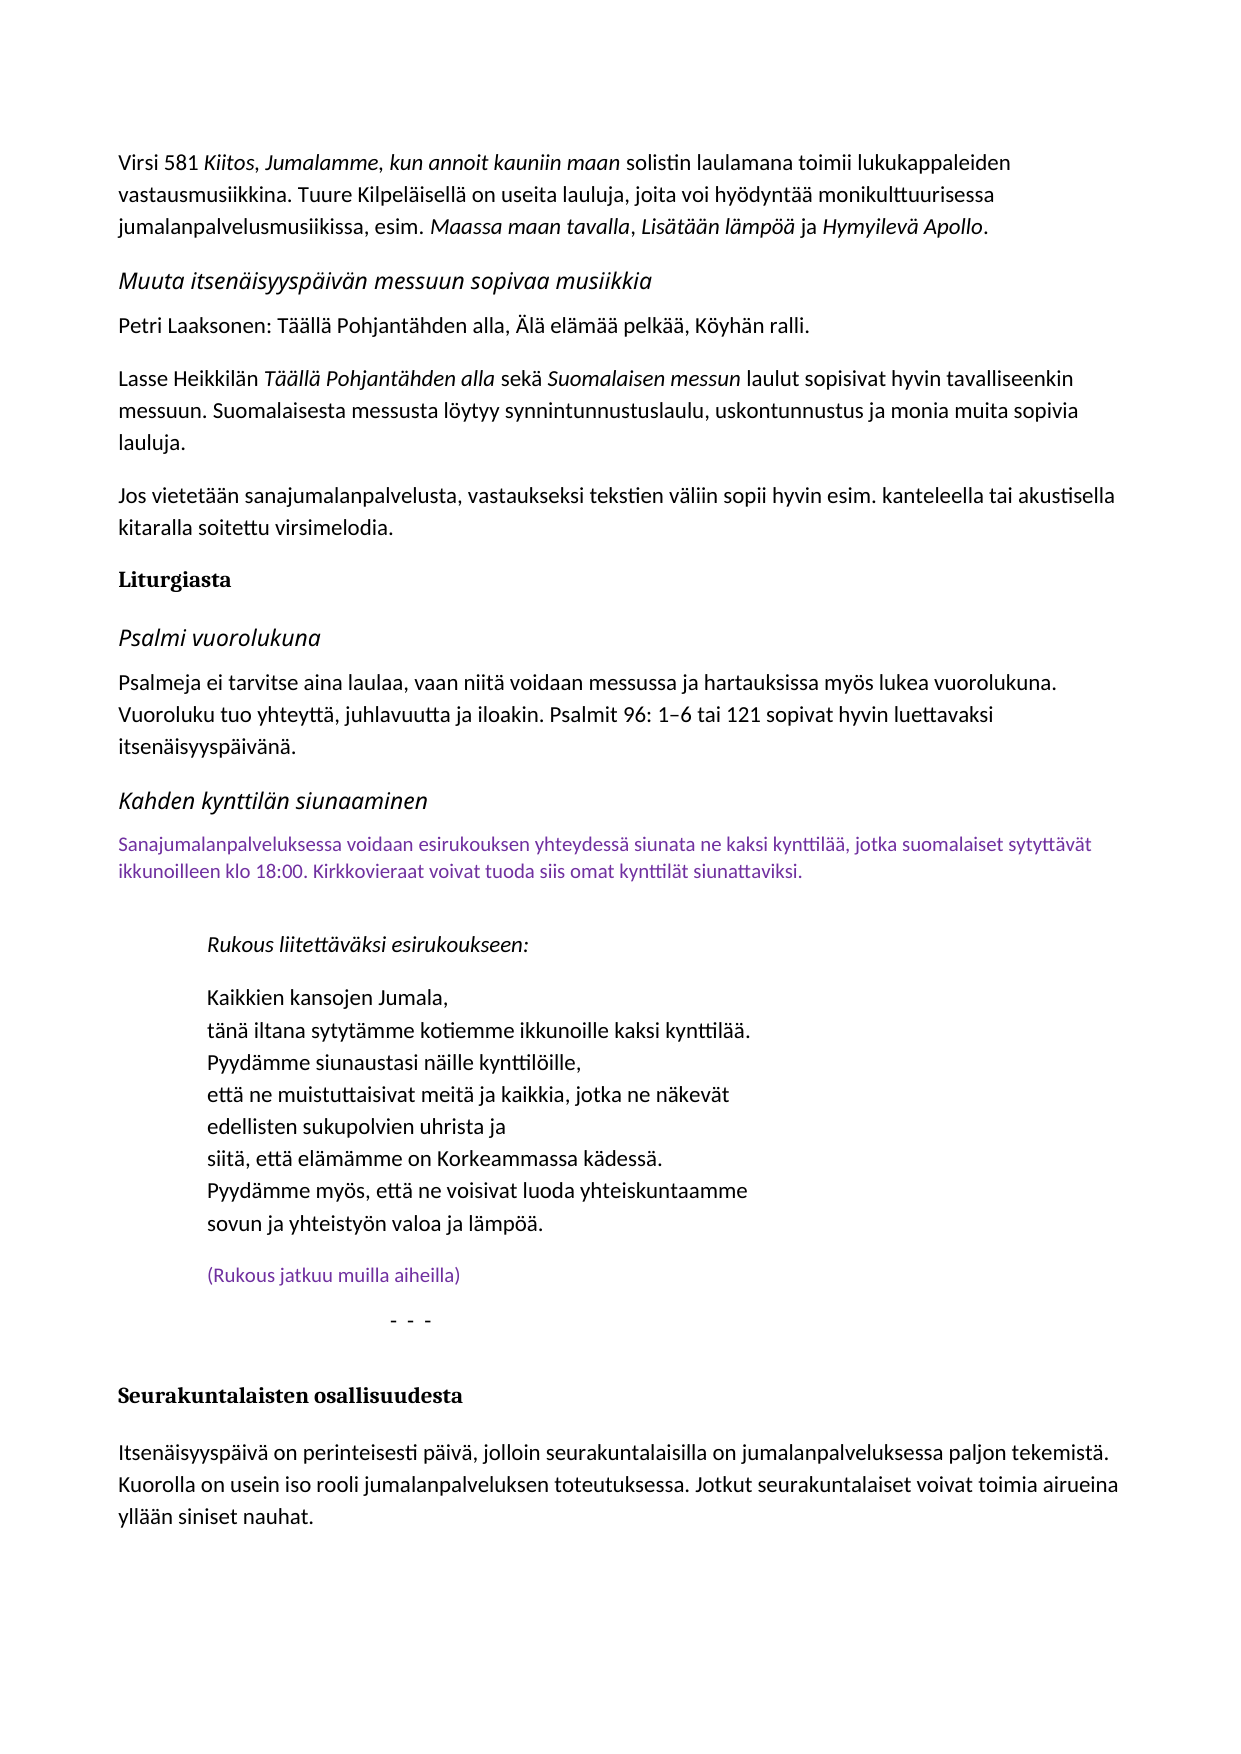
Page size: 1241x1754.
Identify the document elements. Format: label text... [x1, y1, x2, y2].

subtitle Muuta itsenäisyyspäivän messuun sopivaa musiikkia [118, 265, 1122, 296]
subtitle Psalmi vuorolukuna [118, 622, 1122, 653]
text Rukous liitettäväksi esirukoukseen: [207, 931, 1122, 958]
text Jos vietetään sanajumalanpalvelusta, vastaukseksi tekstien väliin sopii hyvin esim. kanteleella tai akustisella kitaralla soitettu virsimelodia. [118, 481, 1122, 542]
text Virsi 581 Kiitos, Jumalamme, kun annoit kauniin maan solistin laulamana toimii lukukappaleiden vastausmusiikkina. Tuure Kilpeläisellä on useita lauluja, joita voi hyödyntää monikulttuurisessa jumalanpalvelusmusiikissa, esim. Maassa maan tavalla, Lisätään lämpöä ja Hymyilevä Apollo. [118, 148, 1122, 240]
subtitle Seurakuntalaisten osallisuudesta [118, 1383, 1122, 1409]
text Petri Laaksonen: Täällä Pohjantähden alla, Älä elämää pelkää, Köyhän ralli. [118, 311, 1122, 339]
text Sanajumalanpalveluksessa voidaan esirukouksen yhteydessä siunata ne kaksi kynttilää, jotka suomalaiset sytyttävät ikkunoilleen klo 18:00. Kirkkovieraat voivat tuoda siis omat kynttilät siunattaviksi. [118, 831, 1122, 884]
text Kaikkien kansojen Jumala, tänä iltana sytytämme kotiemme ikkunoille kaksi kynttilää. Pyydämme siunaustasi näille kynttilöille, että ne muistuttaisivat meitä ja kaikkia, jotka ne näkevät edellisten sukupolvien uhrista ja siitä, että elämämme on Korkeammassa kädessä. Pyydämme myös, että ne voisivat luoda yhteiskuntaamme sovun ja yhteistyön valoa ja lämpöä. [207, 983, 1122, 1237]
subtitle Liturgiasta [118, 567, 1122, 593]
text (Rukous jatkuu muilla aiheilla) [207, 1262, 1122, 1287]
text Psalmeja ei tarvitse aina laulaa, vaan niitä voidaan messussa ja hartauksissa myös lukea vuorolukuna. Vuoroluku tuo yhteyttä, juhlavuutta ja iloakin. Psalmit 96: 1–6 tai 121 sopivat hyvin luettavaksi itsenäisyyspäivänä. [118, 668, 1122, 760]
subtitle Kahden kynttilän siunaaminen [118, 785, 1122, 816]
text Lasse Heikkilän Täällä Pohjantähden alla sekä Suomalaisen messun laulut sopisivat hyvin tavalliseenkin messuun. Suomalaisesta messusta löytyy synnintunnustuslaulu, uskontunnustus ja monia muita sopivia lauluja. [118, 364, 1122, 456]
text Itsenäisyyspäivä on perinteisesti päivä, jolloin seurakuntalaisilla on jumalanpalveluksessa paljon tekemistä. Kuorolla on usein iso rooli jumalanpalveluksen toteutuksessa. Jotkut seurakuntalaiset voivat toimia airueina yllään siniset nauhat. [118, 1438, 1122, 1530]
text - - - [390, 1306, 1122, 1334]
